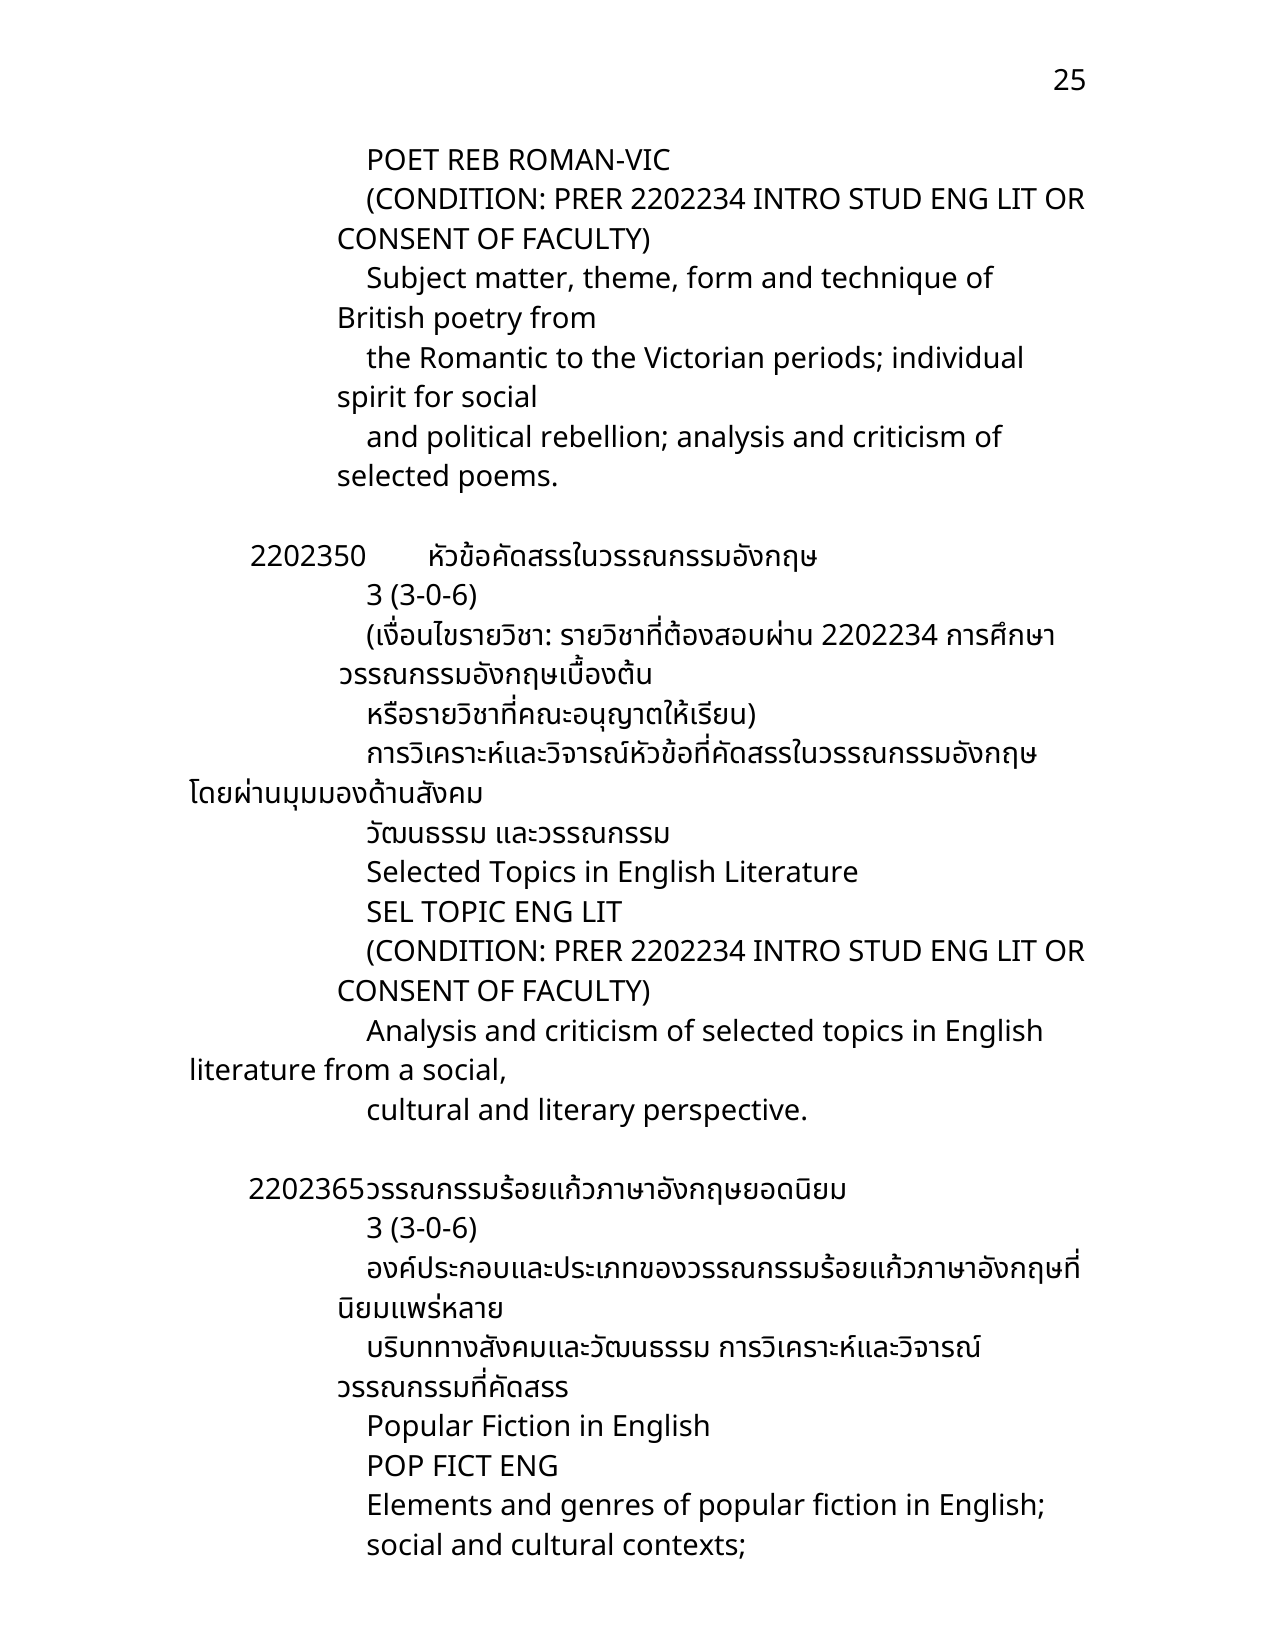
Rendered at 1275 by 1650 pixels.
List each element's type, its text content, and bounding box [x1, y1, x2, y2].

text วัฒนธรรม และวรรณกรรม [189, 811, 1081, 851]
text cultural and literary perspective. [189, 1088, 1081, 1128]
text SEL TOPIC ENG LIT [189, 891, 1081, 930]
text Popular Fiction in English [189, 1405, 1081, 1445]
text การวิเคราะห์และวิจารณ์หัวข้อที่คัดสรรในวรรณกรรมอังกฤษโดยผ่านมุมมองด้านสังคม [189, 732, 1081, 811]
text POP FICT ENG [189, 1445, 1081, 1484]
text Elements and genres of popular fiction in English; social and cultural contexts; [366, 1484, 1081, 1564]
text องค์ประกอบและประเภทของวรรณกรรมร้อยแก้วภาษาอังกฤษที่นิยมแพร่หลาย [337, 1247, 1081, 1326]
text (CONDITION: PRER 2202234 INTRO STUD ENG LIT OR CONSENT OF FACULTY) [337, 178, 1092, 257]
text POET REB ROMAN-VIC [189, 138, 1086, 178]
text the Romantic to the Victorian periods; individual spirit for social [337, 336, 1086, 416]
text and political rebellion; analysis and criticism of selected poems. [337, 416, 1086, 495]
text บริบททางสังคมและวัฒนธรรม การวิเคราะห์และวิจารณ์วรรณกรรมที่คัดสรร [337, 1326, 1081, 1405]
text Selected Topics in English Literature [189, 851, 1081, 891]
text (CONDITION: PRER 2202234 INTRO STUD ENG LIT OR CONSENT OF FACULTY) [337, 930, 1121, 1009]
text หรือรายวิชาที่คณะอนุญาตให้เรียน) [339, 693, 1086, 732]
text 2202350 หัวข้อคัดสรรในวรรณกรรมอังกฤษ 3 (3-0-6) [189, 534, 1081, 613]
text Analysis and criticism of selected topics in English literature from a social, [189, 1009, 1081, 1088]
text (เงื่อนไขรายวิชา: รายวิชาที่ต้องสอบผ่าน 2202234 การศึกษาวรรณกรรมอังกฤษเบื้องต้น [339, 613, 1086, 693]
text 2202365 วรรณกรรมร้อยแก้วภาษาอังกฤษยอดนิยม 3 (3-0-6) [218, 1168, 1092, 1247]
text Subject matter, theme, form and technique of British poetry from [337, 257, 1086, 336]
